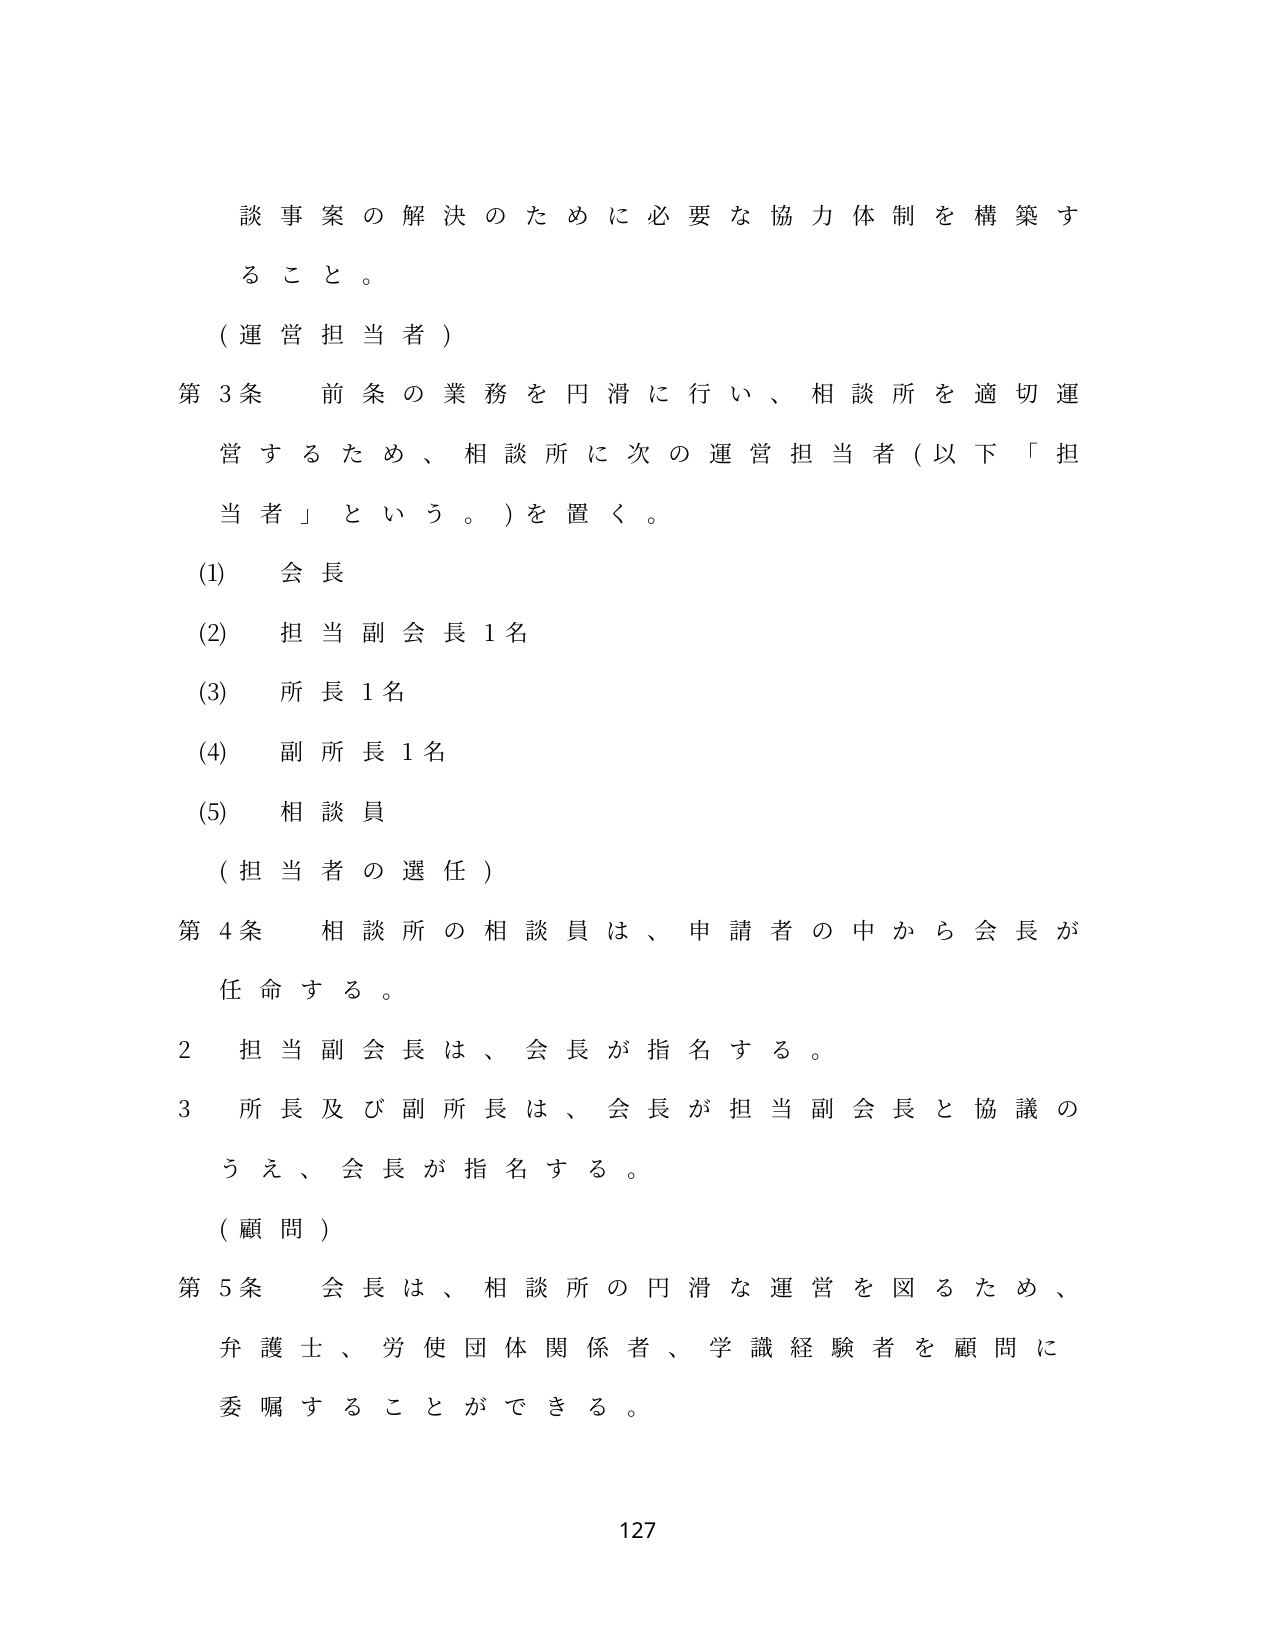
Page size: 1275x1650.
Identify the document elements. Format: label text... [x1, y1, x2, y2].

text (1) 会長 [193, 542, 1097, 602]
text 第4条 相談所の相談員は、申請者の中から会長が任命する。 [178, 899, 1097, 1019]
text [193, 184, 1097, 304]
text (4) 副所長1名 [193, 721, 1097, 780]
text (2) 担当副会長1名 [193, 602, 1097, 661]
text 2 担当副会長は、会長が指名する。 [178, 1019, 1097, 1078]
text (顧問) [178, 1197, 1097, 1257]
text (5) 相談員 [193, 780, 1097, 840]
text (3) 所長1名 [193, 661, 1097, 721]
text 第3条 前条の業務を円滑に行い、相談所を適切運営するため、相談所に次の運営担当者(以下「担当者」という。)を置く。 [178, 363, 1097, 542]
text 第5条 会長は、相談所の円滑な運営を図るため、弁護士、労使団体関係者、学識経験者を顧問に委嘱することができる。 [178, 1257, 1097, 1436]
text (運営担当者) [178, 304, 1097, 363]
text 3 所長及び副所長は、会長が担当副会長と協議のうえ、会長が指名する。 [178, 1078, 1097, 1197]
text (担当者の選任) [178, 840, 1097, 899]
